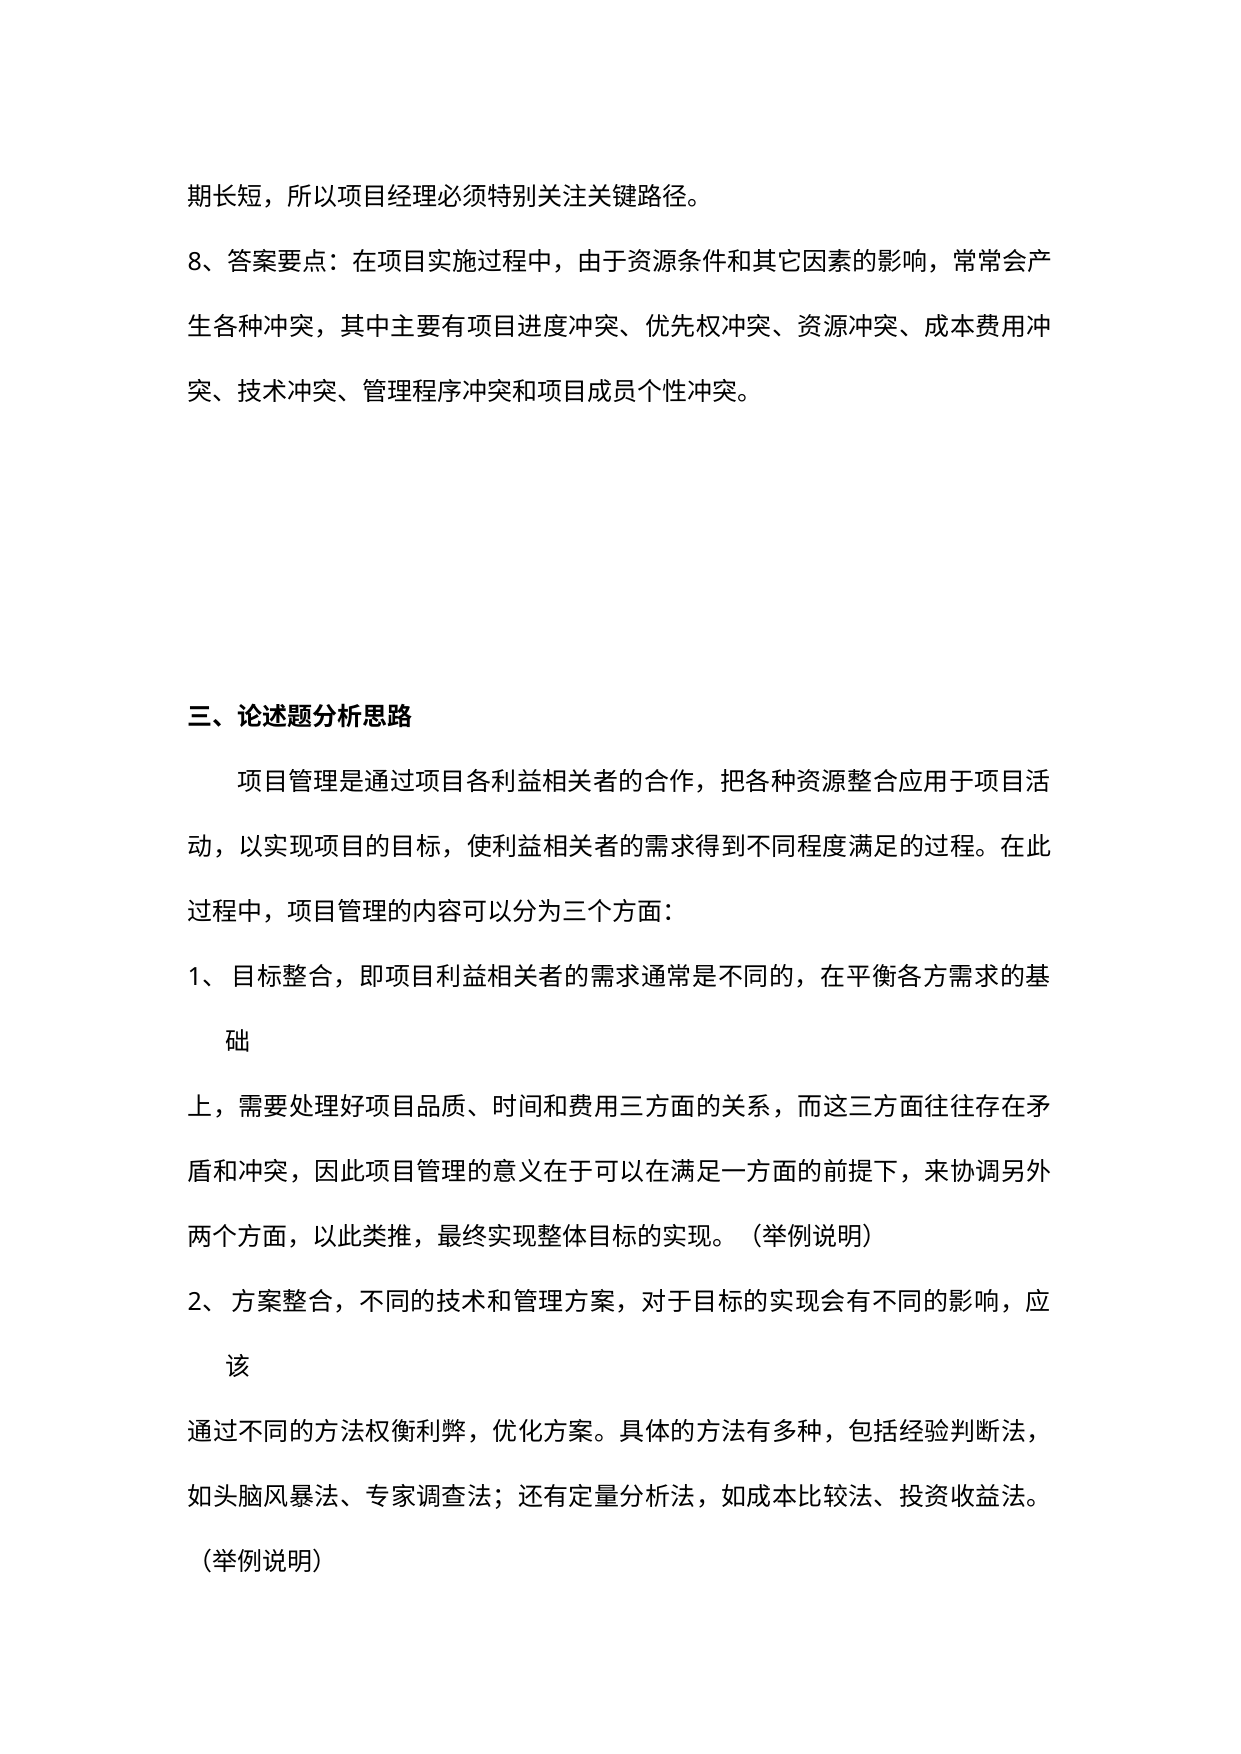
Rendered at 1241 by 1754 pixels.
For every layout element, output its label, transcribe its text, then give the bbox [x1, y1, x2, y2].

text 上，需要处理好项目品质、时间和费用三方面的关系，而这三方面往往存在矛盾和冲突，因此项目管理的意义在于可以在满足一方面的前提下，来协调另外两个方面，以此类推，最终实现整体目标的实现。（举例说明） [187, 1072, 1053, 1267]
list 目标整合，即项目利益相关者的需求通常是不同的，在平衡各方需求的基础 [187, 942, 1053, 1072]
text 三、论述题分析思路 [187, 682, 1053, 747]
text 项目管理是通过项目各利益相关者的合作，把各种资源整合应用于项目活动，以实现项目的目标，使利益相关者的需求得到不同程度满足的过程。在此过程中，项目管理的内容可以分为三个方面： [187, 747, 1053, 942]
text 8、答案要点：在项目实施过程中，由于资源条件和其它因素的影响，常常会产生各种冲突，其中主要有项目进度冲突、优先权冲突、资源冲突、成本费用冲突、技术冲突、管理程序冲突和项目成员个性冲突。 [187, 227, 1053, 422]
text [187, 162, 1053, 227]
list 方案整合，不同的技术和管理方案，对于目标的实现会有不同的影响，应该 [187, 1267, 1053, 1397]
text 通过不同的方法权衡利弊，优化方案。具体的方法有多种，包括经验判断法，如头脑风暴法、专家调查法；还有定量分析法，如成本比较法、投资收益法。（举例说明） [187, 1397, 1053, 1592]
